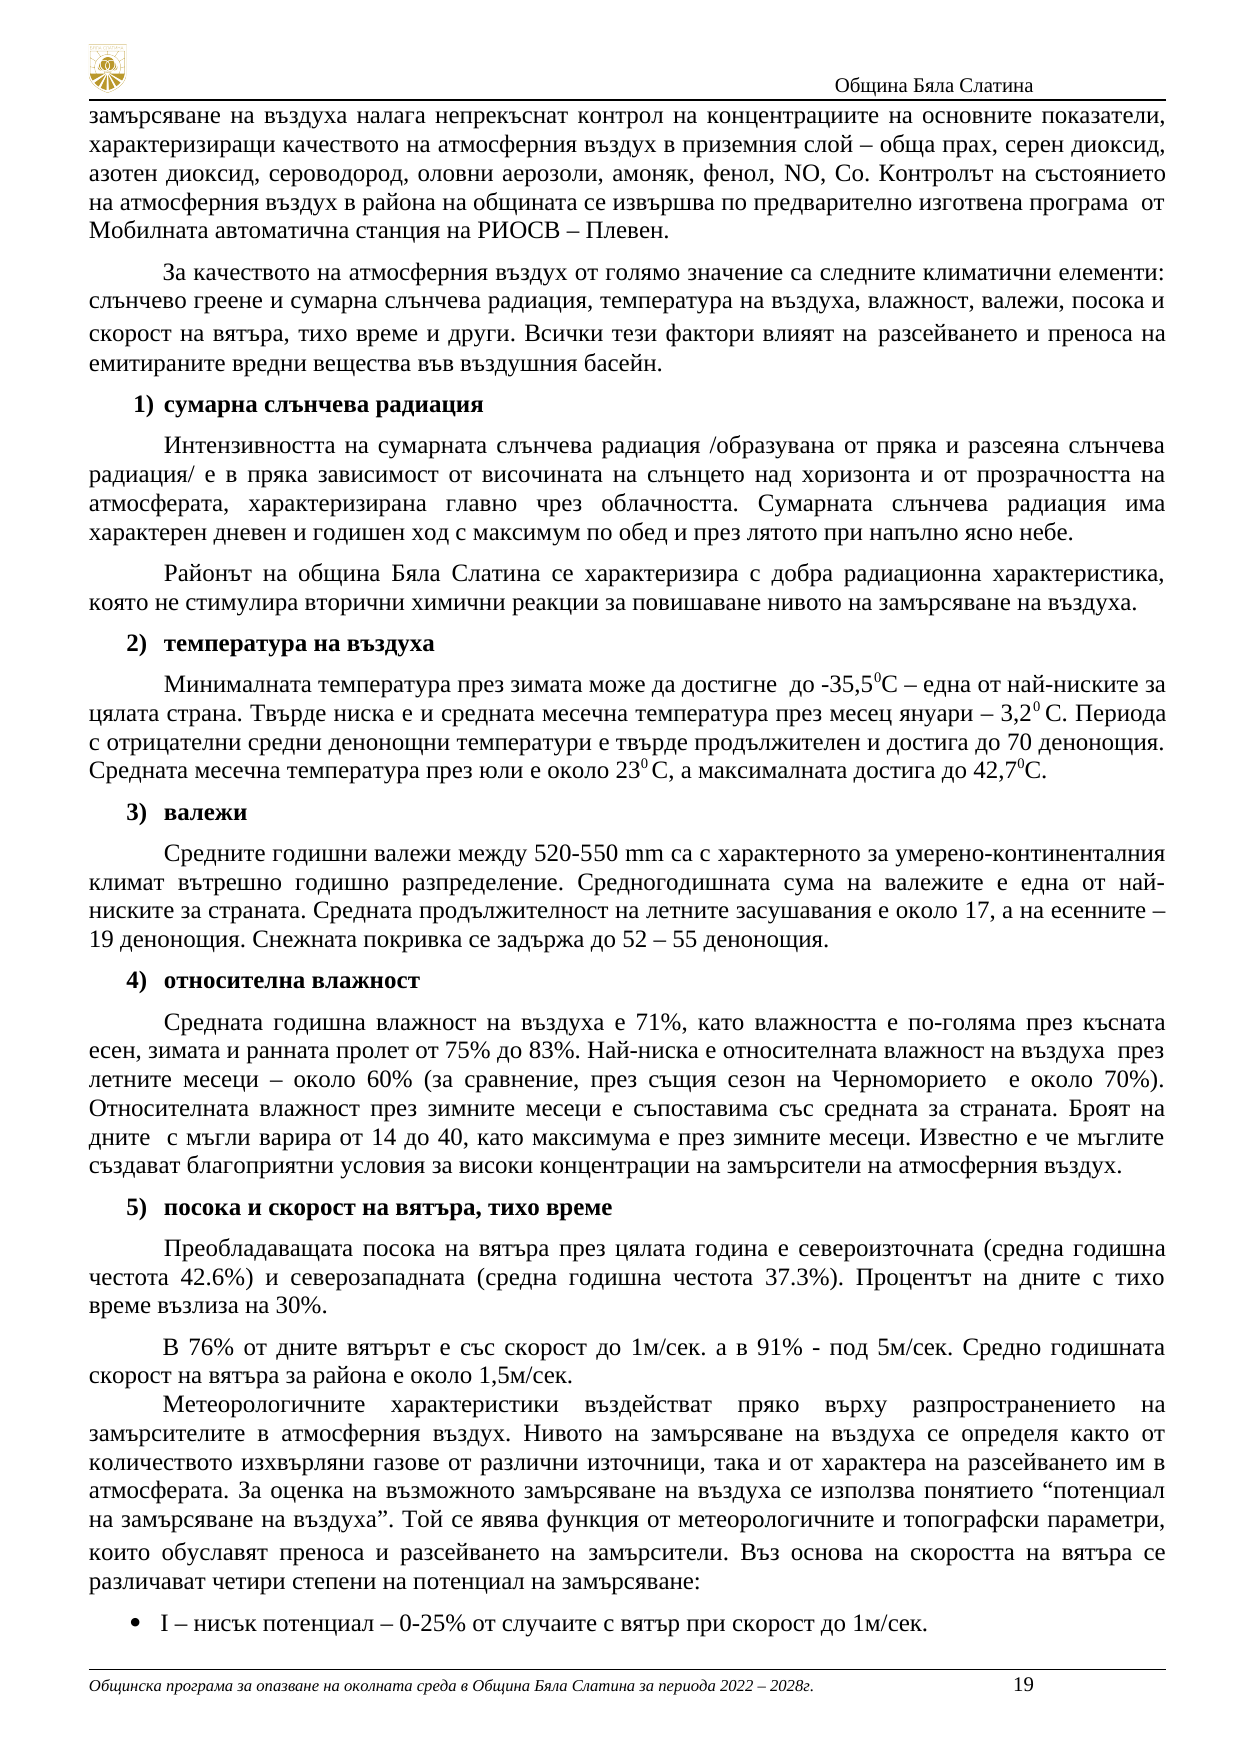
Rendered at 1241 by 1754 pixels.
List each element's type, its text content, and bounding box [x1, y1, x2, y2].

text В 76% от дните вятърът е със скорост до 1м/сек. а в 91% - под 5м/сек. Средно годишната скорост на вятъра за района е около 1,5м/сек. [89, 1332, 1166, 1389]
picture [88, 44, 127, 93]
list I – нисък потенциал – 0-25% от случаите с вятър при скорост до 1м/сек. [131, 1608, 1166, 1636]
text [89, 101, 1166, 244]
text Средните годишни валежи между 520-550 mm са с характерното за умерено-континенталния климат вътрешно годишно разпределение. Средногодишната сума на валежите е една от най-ниските за страната. Средната продължителност на летните засушавания е около 17, а на есенните – 19 денонощия. Снежната покривка се задържа до 52 – 55 денонощия. [89, 838, 1166, 953]
text Районът на община Бяла Слатина се характеризира с добра радиационна характеристика, която не стимулира вторични химични реакции за повишаване нивото на замърсяване на въздуха. [89, 558, 1166, 615]
list температура на въздуха [126, 628, 1166, 657]
text Минималната температура през зимата може да достигне до -35,50С – една от най-ниските за цялата страна. Твърде ниска е и средната месечна температура през месец януари – 3,20 С. Периода с отрицателни средни денонощни температури е твърде продължителен и достига до 70 денонощия. Средната месечна температура през юли е около 230 С, а максималната достига до 42,70С. [89, 669, 1166, 784]
text Метеорологичните характеристики въздействат пряко върху разпространението на замърсителите в атмосферния въздух. Нивото на замърсяване на въздуха се определя както от количеството изхвърляни газове от различни източници, така и от характера на разсейването им в атмосферата. За оценка на възможното замърсяване на въздуха се използва понятието “потенциал на замърсяване на въздуха”. Той се явява функция от метеорологичните и топографски параметри, които обуславят преноса и разсейването на замърсители. Въз основа на скоростта на вятъра се различават четири степени на потенциал на замърсяване: [89, 1389, 1166, 1595]
list сумарна слънчева радиация [133, 389, 1166, 418]
list посока и скорост на вятъра, тихо време [126, 1192, 1166, 1220]
list валежи [126, 797, 1166, 825]
text Средната годишна влажност на въздуха е 71%, като влажността е по-голяма през късната есен, зимата и ранната пролет от 75% до 83%. Най-ниска е относителната влажност на въздуха през летните месеци – около 60% (за сравнение, през същия сезон на Черноморието е около 70%). Относителната влажност през зимните месеци е съпоставима със средната за страната. Броят на дните с мъгли варира от 14 до 40, като максимума е през зимните месеци. Известно е че мъглите създават благоприятни условия за високи концентрации на замърсители на атмосферния въздух. [89, 1007, 1166, 1179]
text Интензивността на сумарната слънчева радиация /образувана от пряка и разсеяна слънчева радиация/ е в пряка зависимост от височината на слънцето над хоризонта и от прозрачността на атмосферата, характеризирана главно чрез облачността. Сумарната слънчева радиация има характерен дневен и годишен ход с максимум по обед и през лятото при напълно ясно небе. [89, 430, 1166, 545]
text За качеството на атмосферния въздух от голямо значение са следните климатични елементи: слънчево греене и сумарна слънчева радиация, температура на въздуха, влажност, валежи, посока и скорост на вятъра, тихо време и други. Всички тези фактори влияят на разсейването и преноса на емитираните вредни вещества във въздушния басейн. [89, 257, 1166, 377]
list относителна влажност [126, 965, 1166, 994]
text Преобладаващата посока на вятъра през цялата година е североизточната (средна годишна честота 42.6%) и северозападната (средна годишна честота 37.3%). Процентът на дните с тихо време възлиза на 30%. [89, 1233, 1166, 1319]
